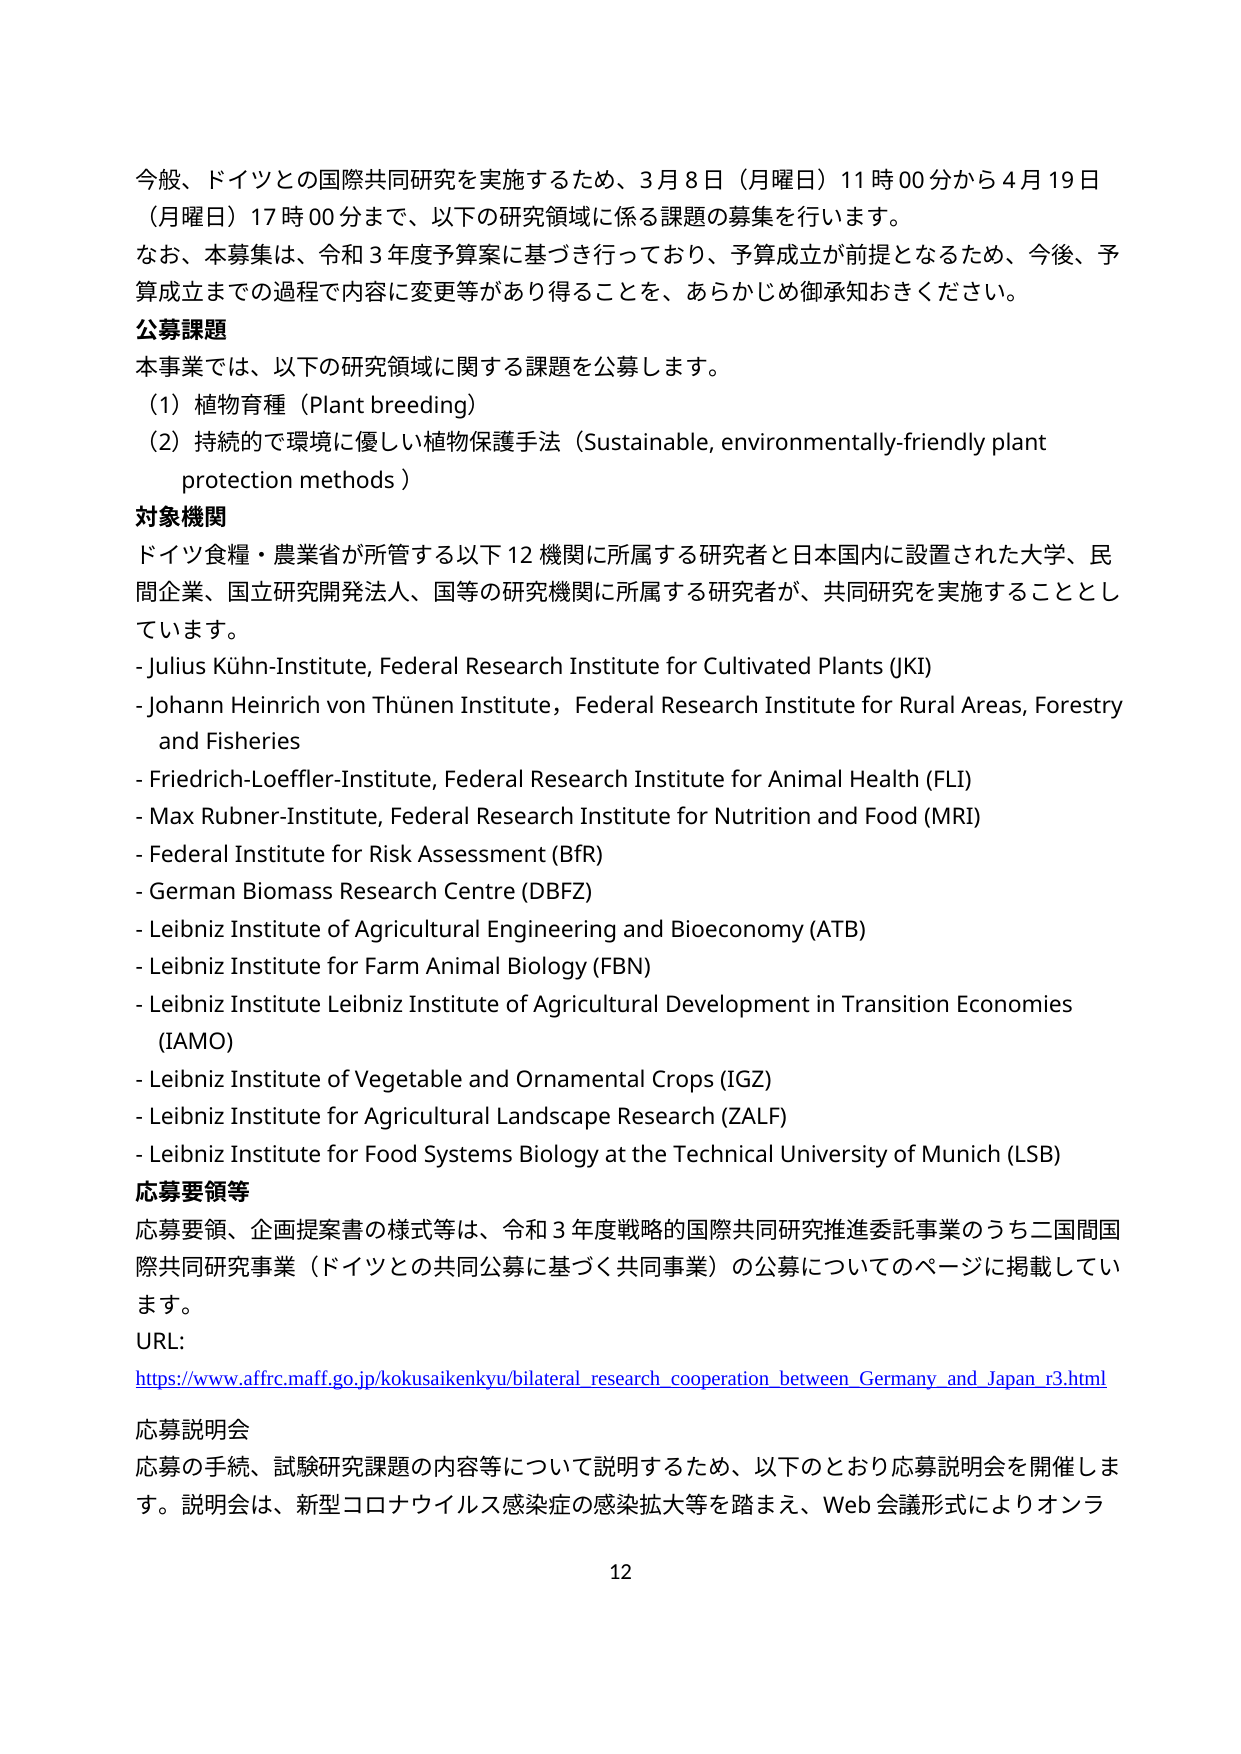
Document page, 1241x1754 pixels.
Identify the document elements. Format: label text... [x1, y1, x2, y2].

text - Leibniz Institute for Agricultural Landscape Research (ZALF) [135, 1097, 1128, 1135]
text 応募要領等 [135, 1172, 1128, 1210]
text 対象機関 [135, 497, 1128, 535]
text - Friedrich-Loeffler-Institute, Federal Research Institute for Animal Health (FLI) [135, 760, 1128, 797]
text - Johann Heinrich von Thünen Institute，Federal Research Institute for Rural Areas, Forestry and Fisheries [135, 685, 1128, 760]
text URL: [135, 1322, 1128, 1360]
text 本事業では、以下の研究領域に関する課題を公募します。 [135, 347, 1128, 385]
text - Federal Institute for Risk Assessment (BfR) [135, 835, 1128, 872]
text https://www.affrc.maff.go.jp/kokusaikenkyu/bilateral_research_cooperation_between_Germany_and_Japan_r3.html [112, 1360, 1128, 1397]
text ドイツ食糧・農業省が所管する以下12 機関に所属する研究者と日本国内に設置された大学、民間企業、国立研究開発法人、国等の研究機関に所属する研究者が、共同研究を実施することとしています。 [135, 535, 1128, 647]
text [135, 1447, 1128, 1522]
text なお、本募集は、令和3年度予算案に基づき行っており、予算成立が前提となるため、今後、予算成立までの過程で内容に変更等があり得ることを、あらかじめ御承知おきください。 [135, 235, 1128, 310]
text - Max Rubner-Institute, Federal Research Institute for Nutrition and Food (MRI) [135, 797, 1128, 835]
text 応募要領、企画提案書の様式等は、令和3 年度戦略的国際共同研究推進委託事業のうち二国間国際共同研究事業（ドイツとの共同公募に基づく共同事業）の公募についてのページに掲載しています。 [135, 1210, 1128, 1322]
text - Leibniz Institute for Farm Animal Biology (FBN) [135, 947, 1128, 985]
text 今般、ドイツとの国際共同研究を実施するため、3月8日（月曜日）11時00分から4月19日（月曜日）17時00分まで、以下の研究領域に係る課題の募集を行います。 [135, 160, 1128, 235]
text - German Biomass Research Centre (DBFZ) [135, 872, 1128, 910]
text （1）植物育種（Plant breeding） [135, 385, 1128, 422]
text - Leibniz Institute of Agricultural Engineering and Bioeconomy (ATB) [135, 910, 1128, 947]
text 公募課題 [135, 310, 1128, 347]
text - Julius Kühn-Institute, Federal Research Institute for Cultivated Plants (JKI) [112, 647, 1128, 685]
text - Leibniz Institute for Food Systems Biology at the Technical University of Munich (LSB) [135, 1135, 1128, 1172]
text 応募説明会 [135, 1410, 1128, 1447]
text - Leibniz Institute Leibniz Institute of Agricultural Development in Transition Economies (IAMO) [135, 985, 1128, 1060]
text （2）持続的で環境に優しい植物保護手法（Sustainable, environmentally-friendly plant protection methods ） [135, 422, 1128, 497]
text - Leibniz Institute of Vegetable and Ornamental Crops (IGZ) [135, 1060, 1128, 1097]
